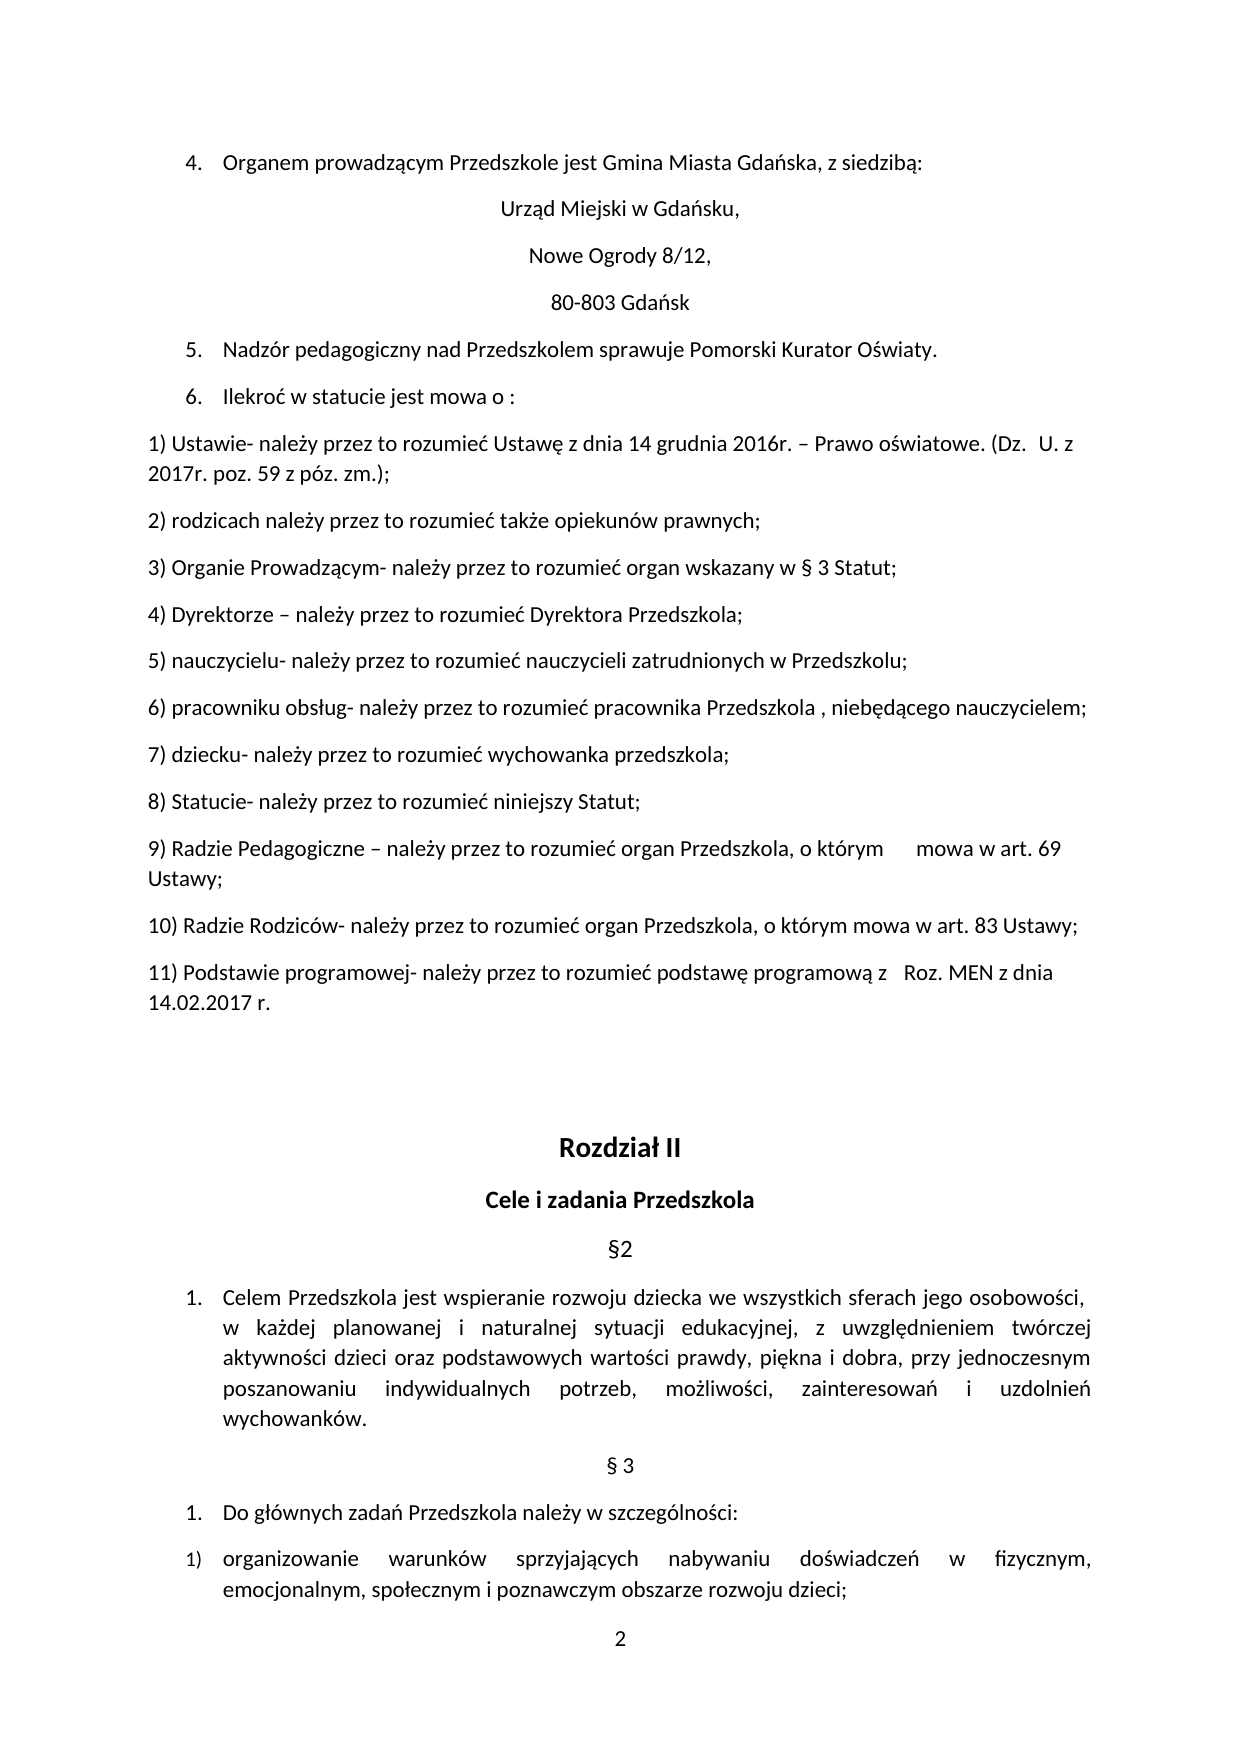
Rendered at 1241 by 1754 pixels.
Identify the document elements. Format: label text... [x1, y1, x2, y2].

text 5) nauczycielu- należy przez to rozumieć nauczycieli zatrudnionych w Przedszkolu; [148, 647, 1093, 674]
text 1) Ustawie- należy przez to rozumieć Ustawę z dnia 14 grudnia 2016r. – Prawo oświatowe. (Dz. U. z 2017r. poz. 59 z póz. zm.); [148, 429, 1093, 487]
text 10) Radzie Rodziców- należy przez to rozumieć organ Przedszkola, o którym mowa w art. 83 Ustawy; [148, 911, 1093, 939]
list Nadzór pedagogiczny nad Przedszkolem sprawuje Pomorski Kurator Oświaty. [185, 335, 1093, 363]
text § 3 [148, 1451, 1093, 1479]
text Rozdział II [148, 1129, 1093, 1164]
text 4) Dyrektorze – należy przez to rozumieć Dyrektora Przedszkola; [148, 600, 1093, 628]
text 11) Podstawie programowej- należy przez to rozumieć podstawę programową z Roz. MEN z dnia 14.02.2017 r. [148, 958, 1093, 1016]
text 8) Statucie- należy przez to rozumieć niniejszy Statut; [148, 787, 1093, 815]
text Nowe Ogrody 8/12, [148, 241, 1093, 269]
text 7) dziecku- należy przez to rozumieć wychowanka przedszkola; [148, 740, 1093, 768]
text 6) pracowniku obsług- należy przez to rozumieć pracownika Przedszkola , niebędącego nauczycielem; [148, 693, 1093, 721]
text Cele i zadania Przedszkola [148, 1184, 1093, 1214]
list Organem prowadzącym Przedszkole jest Gmina Miasta Gdańska, z siedzibą: [185, 148, 1093, 176]
text 80-803 Gdańsk [148, 288, 1093, 316]
list organizowanie warunków sprzyjających nabywaniu doświadczeń w fizycznym, emocjonalnym, społecznym i poznawczym obszarze rozwoju dzieci; [185, 1544, 1093, 1603]
text 3) Organie Prowadzącym- należy przez to rozumieć organ wskazany w § 3 Statut; [148, 553, 1093, 581]
list Celem Przedszkola jest wspieranie rozwoju dziecka we wszystkich sferach jego osobowości, w każdej planowanej i naturalnej sytuacji edukacyjnej, z uwzględnieniem twórczej aktywności dzieci oraz podstawowych wartości prawdy, piękna i dobra, przy jednoczesnym poszanowaniu indywidualnych potrzeb, możliwości, zainteresowań i uzdolnień wychowanków. [185, 1283, 1093, 1432]
text Urząd Miejski w Gdańsku, [148, 194, 1093, 222]
list Ilekroć w statucie jest mowa o : [185, 382, 1093, 410]
text §2 [148, 1233, 1093, 1264]
text 2) rodzicach należy przez to rozumieć także opiekunów prawnych; [148, 506, 1093, 534]
list Do głównych zadań Przedszkola należy w szczególności: [185, 1498, 1093, 1526]
text 9) Radzie Pedagogiczne – należy przez to rozumieć organ Przedszkola, o którym mowa w art. 69 Ustawy; [148, 834, 1093, 892]
